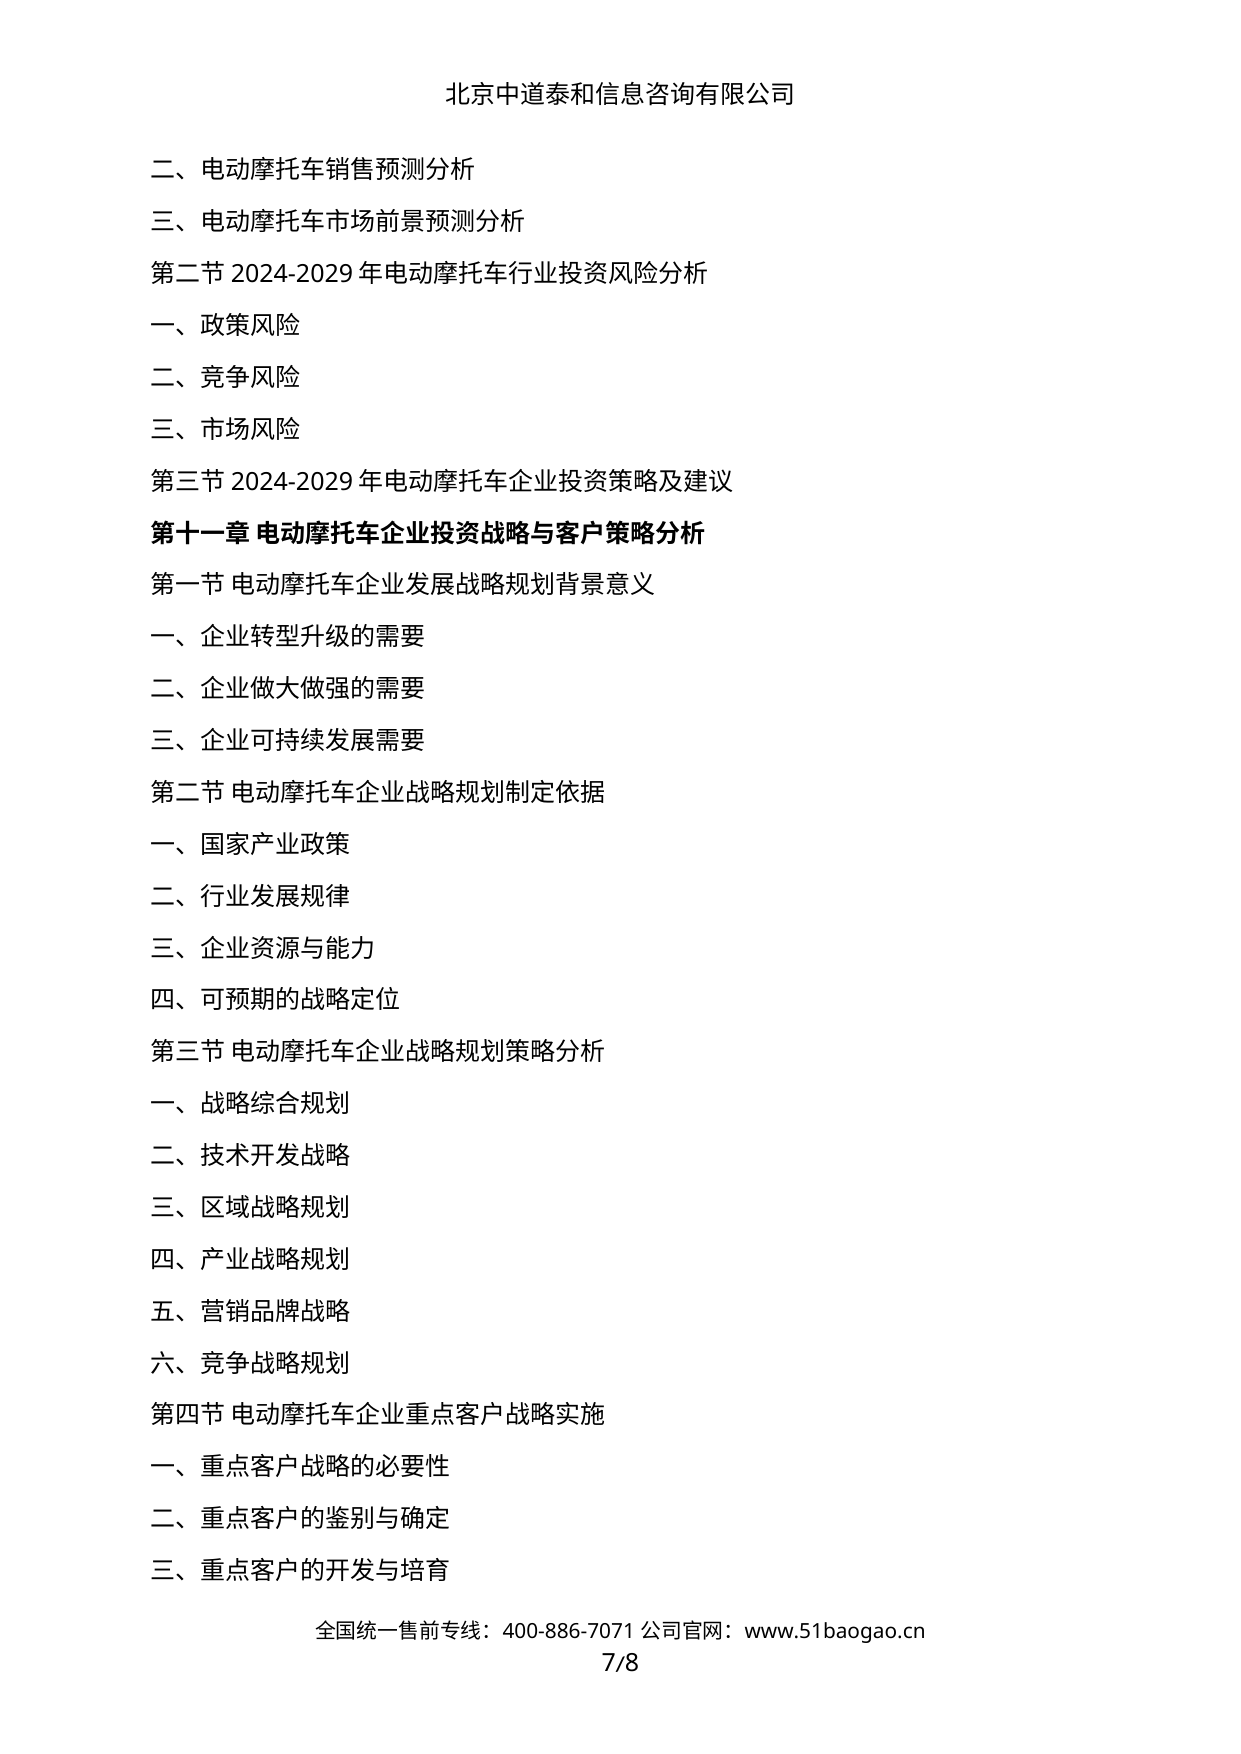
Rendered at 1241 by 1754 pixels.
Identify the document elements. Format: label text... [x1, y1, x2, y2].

text 第三节 2024-2029年电动摩托车企业投资策略及建议 [150, 461, 1090, 497]
text 第四节 电动摩托车企业重点客户战略实施 [150, 1395, 1090, 1431]
text 二、行业发展规律 [150, 876, 1090, 912]
text 一、企业转型升级的需要 [150, 617, 1090, 653]
text 二、竞争风险 [150, 357, 1090, 394]
text 第十一章 电动摩托车企业投资战略与客户策略分析 [150, 513, 1090, 549]
text 第一节 电动摩托车企业发展战略规划背景意义 [150, 565, 1090, 601]
text 一、战略综合规划 [150, 1084, 1090, 1120]
text 六、竞争战略规划 [150, 1343, 1090, 1379]
text 四、产业战略规划 [150, 1239, 1090, 1276]
text 五、营销品牌战略 [150, 1291, 1090, 1327]
text 第二节 2024-2029年电动摩托车行业投资风险分析 [150, 254, 1090, 290]
text 三、区域战略规划 [150, 1187, 1090, 1224]
text 一、国家产业政策 [150, 824, 1090, 861]
text 一、政策风险 [150, 306, 1090, 342]
text 二、企业做大做强的需要 [150, 669, 1090, 705]
text 四、可预期的战略定位 [150, 980, 1090, 1016]
text 三、重点客户的开发与培育 [150, 1551, 1090, 1587]
text 三、市场风险 [150, 409, 1090, 446]
text 三、企业资源与能力 [150, 928, 1090, 964]
text 一、重点客户战略的必要性 [150, 1447, 1090, 1483]
text 二、重点客户的鉴别与确定 [150, 1499, 1090, 1535]
text 三、企业可持续发展需要 [150, 721, 1090, 757]
text 二、技术开发战略 [150, 1136, 1090, 1172]
text 第二节 电动摩托车企业战略规划制定依据 [150, 772, 1090, 809]
text 二、电动摩托车销售预测分析 [150, 150, 1090, 186]
text 第三节 电动摩托车企业战略规划策略分析 [150, 1032, 1090, 1068]
text 三、电动摩托车市场前景预测分析 [150, 202, 1090, 238]
